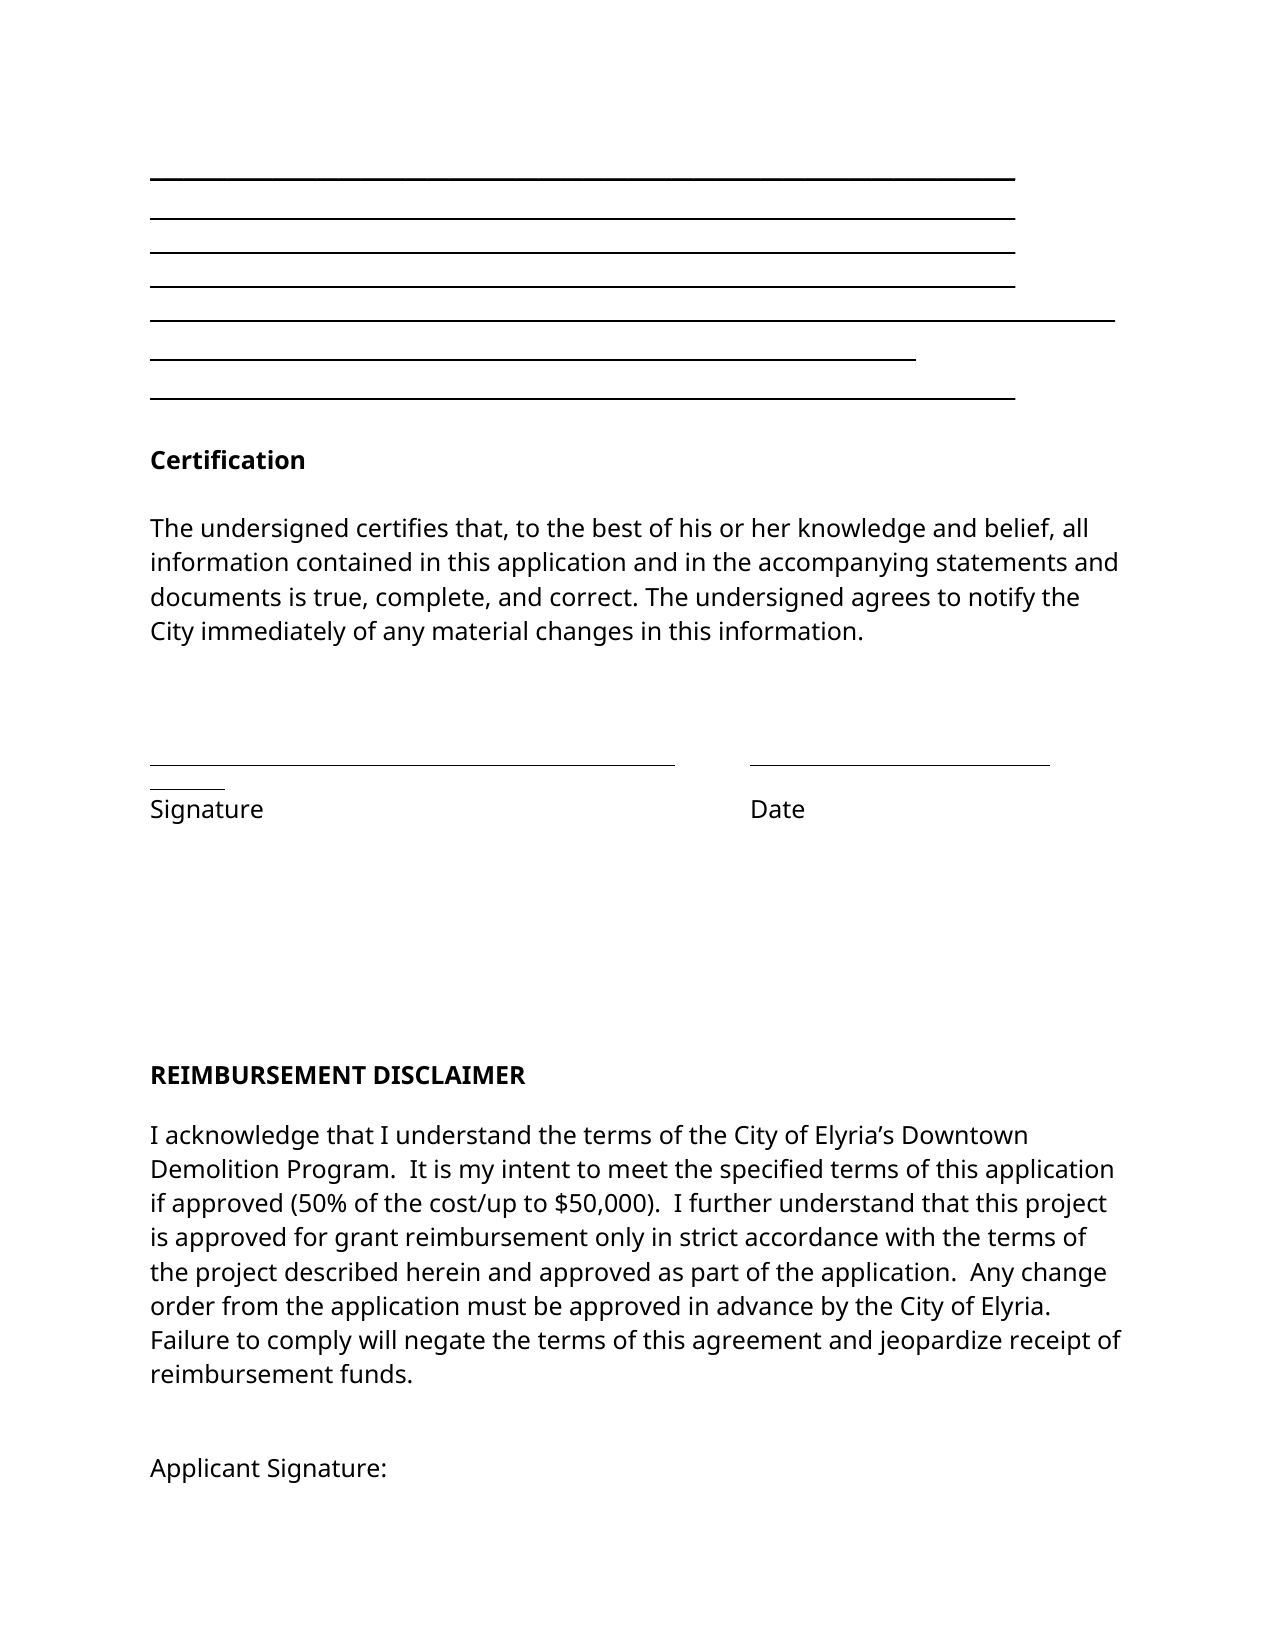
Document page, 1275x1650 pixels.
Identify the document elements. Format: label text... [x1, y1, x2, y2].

text Certification [150, 443, 1125, 477]
text ______________________________________________________________________________ [150, 150, 1125, 184]
text I acknowledge that I understand the terms of the City of Elyria’s Downtown Demolition Program. It is my intent to meet the specified terms of this application if approved (50% of the cost/up to $50,000). I further understand that this project is approved for grant reimbursement only in strict accordance with the terms of the project described herein and approved as part of the application. Any change order from the application must be approved in advance by the City of Elyria. Failure to comply will negate the terms of this agreement and jeopardize receipt of reimbursement funds. [150, 1118, 1125, 1417]
text ______________________________________________________________________________ [150, 189, 1125, 223]
text REIMBURSEMENT DISCLAIMER [150, 1031, 1125, 1118]
text ______________________________________________________________________________ [150, 370, 1125, 404]
text Signature Date [150, 742, 1125, 826]
text The undersigned certifies that, to the best of his or her knowledge and belief, all information contained in this application and in the accompanying statements and documents is true, complete, and correct. The undersigned agrees to notify the City immediately of any material changes in this information. [150, 511, 1125, 647]
text ______________________________________________________________________________ [150, 223, 1125, 257]
text Applicant Signature: [150, 1451, 1125, 1485]
text ______________________________________________________________________________ [150, 257, 1125, 291]
